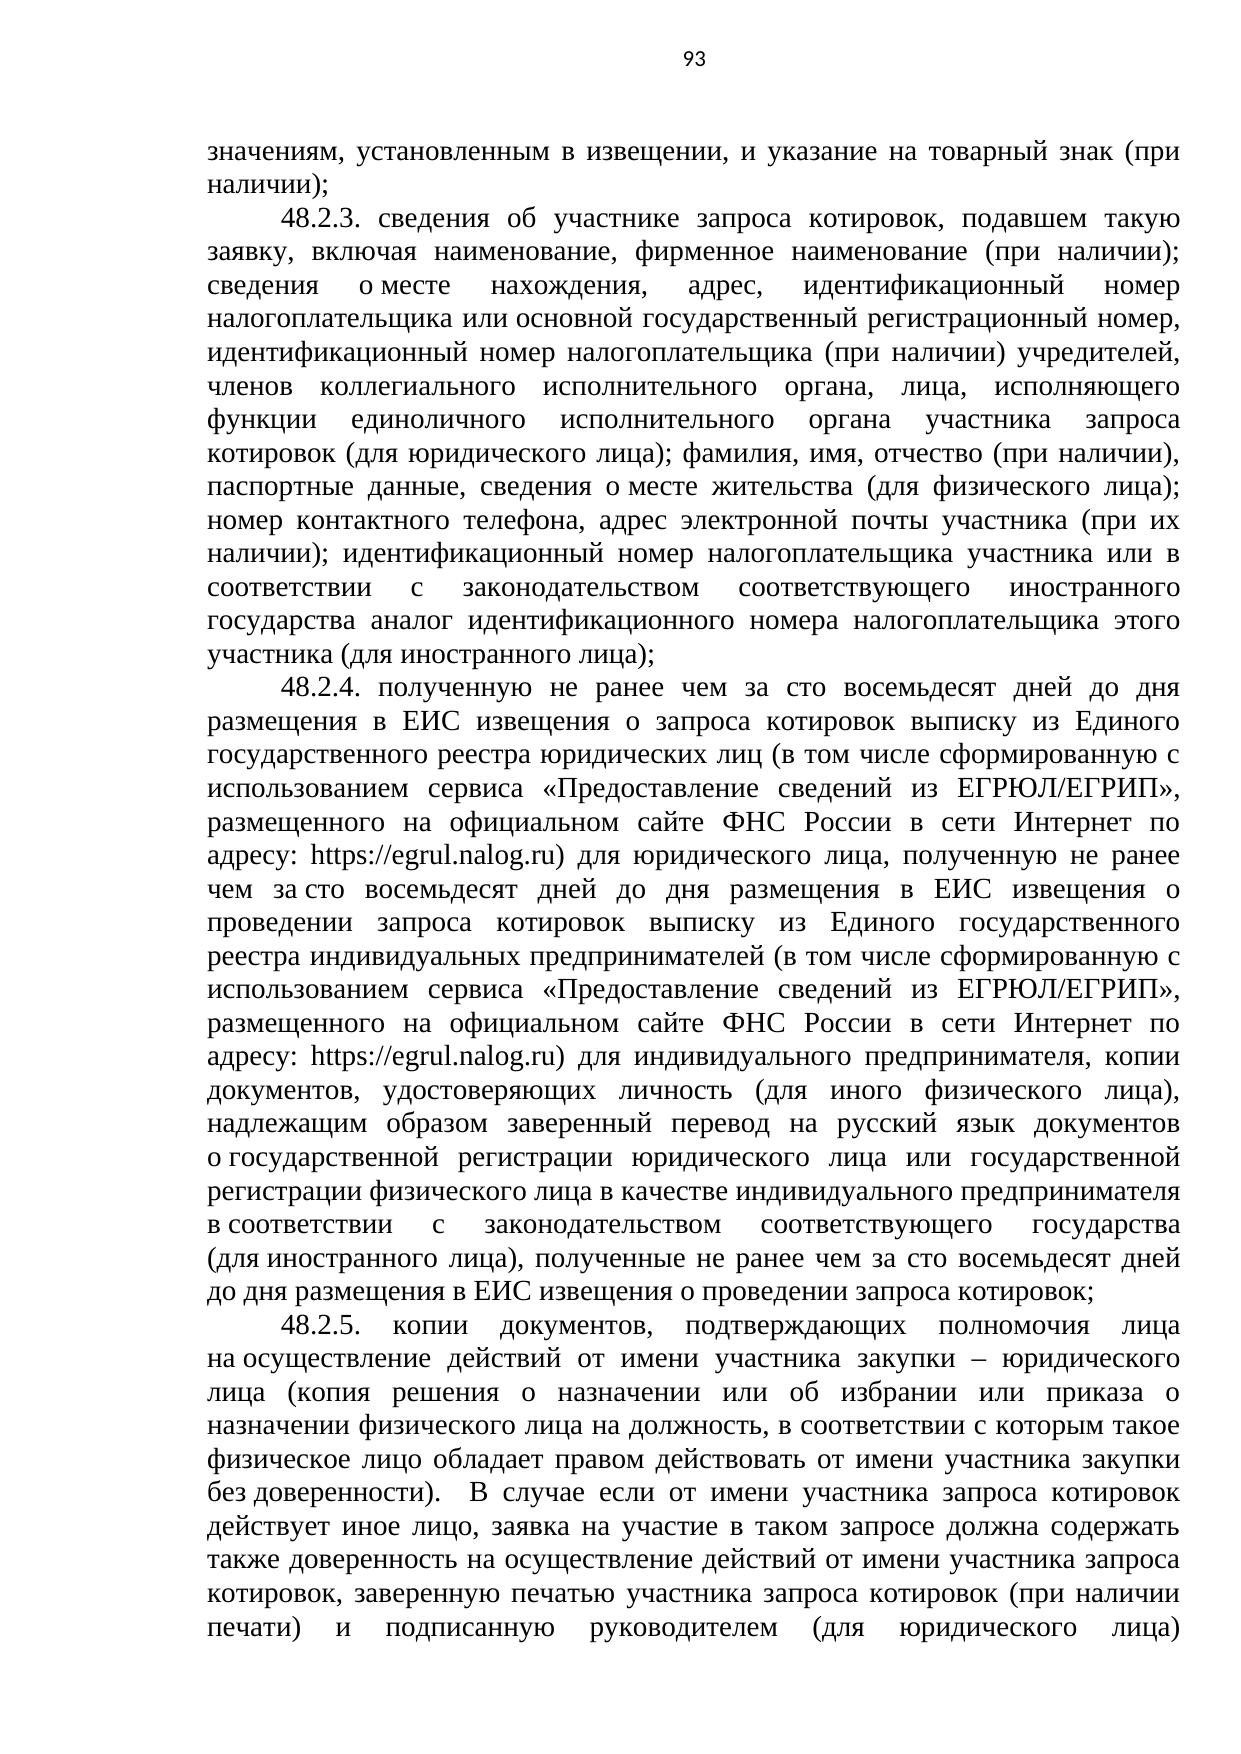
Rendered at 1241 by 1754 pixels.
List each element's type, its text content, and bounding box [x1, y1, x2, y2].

text 48.2.3. сведения об участнике запроса котировок, подавшем такую заявку, включая наименование, фирменное наименование (при наличии); сведения о месте нахождения, адрес, идентификационный номер налогоплательщика или основной государственный регистрационный номер, идентификационный номер налогоплательщика (при наличии) учредителей, членов коллегиального исполнительного органа, лица, исполняющего функции единоличного исполнительного органа участника запроса котировок (для юридического лица); фамилия, имя, отчество (при наличии), паспортные данные, сведения о месте жительства (для физического лица); номер контактного телефона, адрес электронной почты участника (при их наличии); идентификационный номер налогоплательщика участника или в соответствии с законодательством соответствующего иностранного государства аналог идентификационного номера налогоплательщика этого участника (для иностранного лица); [207, 200, 1181, 669]
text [207, 133, 1181, 200]
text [207, 1307, 1181, 1642]
text 48.2.4. полученную не ранее чем за сто восемьдесят дней до дня размещения в ЕИС извещения о запроса котировок выписку из Единого государственного реестра юридических лиц (в том числе сформированную с использованием сервиса «Предоставление сведений из ЕГРЮЛ/ЕГРИП», размещенного на официальном сайте ФНС России в сети Интернет по адресу: https://egrul.nalog.ru) для юридического лица, полученную не ранее чем за сто восемьдесят дней до дня размещения в ЕИС извещения о проведении запроса котировок выписку из Единого государственного реестра индивидуальных предпринимателей (в том числе сформированную с использованием сервиса «Предоставление сведений из ЕГРЮЛ/ЕГРИП», размещенного на официальном сайте ФНС России в сети Интернет по адресу: https://egrul.nalog.ru) для индивидуального предпринимателя, копии документов, удостоверяющих личность (для иного физического лица), надлежащим образом заверенный перевод на русский язык документов о государственной регистрации юридического лица или государственной регистрации физического лица в качестве индивидуального предпринимателя в соответствии с законодательством соответствующего государства (для иностранного лица), полученные не ранее чем за сто восемьдесят дней до дня размещения в ЕИС извещения о проведении запроса котировок; [207, 669, 1181, 1307]
